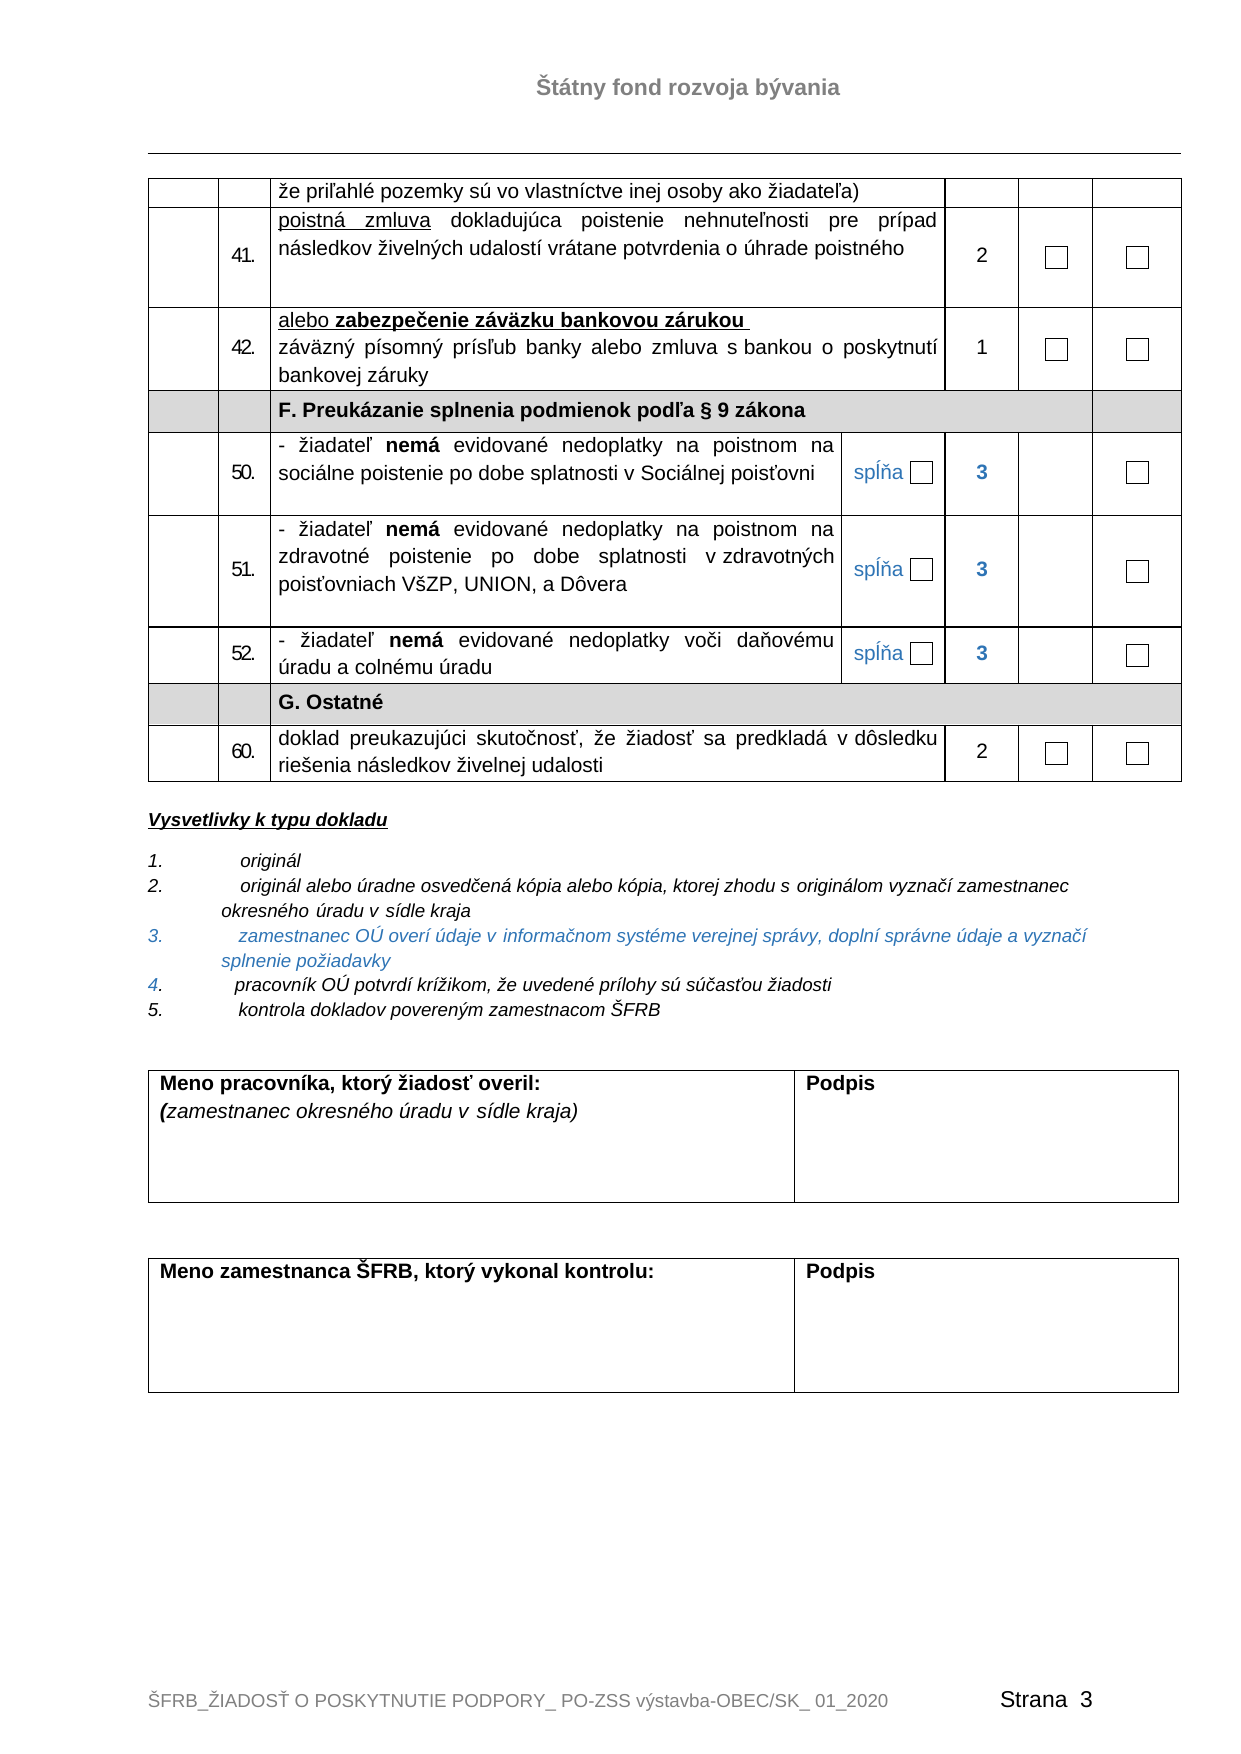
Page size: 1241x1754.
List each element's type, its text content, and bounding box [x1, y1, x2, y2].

text 3. zamestnanec OÚ overí údaje v informačnom systéme verejnej správy, doplní správne údaje a vyznačí splnenie požiadavky [148, 925, 1092, 971]
table_cell [149, 726, 218, 781]
table_cell [1019, 179, 1092, 207]
table_cell [1093, 628, 1181, 683]
table_cell [219, 684, 270, 724]
table_cell [149, 208, 218, 307]
table_cell [1093, 391, 1181, 432]
table_cell 60. [219, 726, 270, 781]
table_cell spĺňa [842, 628, 944, 683]
table_cell 3 [946, 433, 1018, 515]
table_cell [1093, 516, 1181, 626]
table_cell 1 [946, 179, 1018, 207]
table_cell [1093, 208, 1181, 307]
table_cell [149, 391, 218, 432]
table_cell G. Ostatné [271, 684, 1181, 724]
table_cell 41. [219, 208, 270, 307]
table_cell - žiadateľ nemá evidované nedoplatky na poistnom na sociálne poistenie po dobe splatnosti v Sociálnej poisťovni [271, 433, 841, 515]
table_cell [1019, 628, 1092, 683]
table_header Meno pracovníka, ktorý žiadosť overil: (zamestnanec okresného úradu v sídle kraja) [149, 1071, 794, 1202]
table_cell spĺňa [842, 516, 944, 626]
table_cell 51. [219, 516, 270, 626]
table_cell [149, 628, 218, 683]
table_cell [1093, 433, 1181, 515]
text 2. originál alebo úradne osvedčená kópia alebo kópia, ktorej zhodu s originálom vyznačí zamestnanec okresného úradu v sídle kraja [148, 875, 1092, 921]
text Vysvetlivky k typu dokladu [148, 809, 1092, 831]
table_cell 2 [946, 726, 1018, 781]
table_cell [149, 433, 218, 515]
table_cell [1093, 726, 1181, 781]
table_cell 1 [946, 308, 1018, 390]
table_cell [219, 391, 270, 432]
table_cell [271, 179, 944, 207]
table_cell [149, 516, 218, 626]
table_cell - žiadateľ nemá evidované nedoplatky voči daňovému úradu a colnému úradu [271, 628, 841, 683]
table_cell 3 [946, 516, 1018, 626]
table_cell alebo zabezpečenie záväzku bankovou zárukou záväzný písomný prísľub banky alebo zmluva s bankou o poskytnutí bankovej záruky [271, 308, 944, 390]
table_cell 42. [219, 308, 270, 390]
table_cell [1093, 308, 1181, 390]
table_cell 52. [219, 628, 270, 683]
table_cell F. Preukázanie splnenia podmienok podľa § 9 zákona [271, 391, 1092, 432]
table_cell doklad preukazujúci skutočnosť, že žiadosť sa predkladá v dôsledku riešenia následkov živelnej udalosti [271, 726, 944, 781]
table_cell [1093, 179, 1181, 207]
text 5. kontrola dokladov povereným zamestnacom ŠFRB [148, 999, 1092, 1021]
table_cell [149, 684, 218, 724]
table_cell - žiadateľ nemá evidované nedoplatky na poistnom na zdravotné poistenie po dobe splatnosti v zdravotných poisťovniach VšZP, UNION, a Dôvera [271, 516, 841, 626]
table_cell 50. [219, 433, 270, 515]
table_cell [1019, 308, 1092, 390]
table_header Podpis [795, 1071, 1178, 1202]
table_cell [149, 308, 218, 390]
table_cell 2 [946, 208, 1018, 307]
table_cell poistná zmluva dokladujúca poistenie nehnuteľnosti pre prípad následkov živelných udalostí vrátane potvrdenia o úhrade poistného [271, 208, 944, 307]
table_header Podpis [795, 1259, 1178, 1392]
table_cell [1019, 208, 1092, 307]
table_cell 3 [946, 628, 1018, 683]
table_cell [1019, 516, 1092, 626]
table_cell [1019, 433, 1092, 515]
table_header Meno zamestnanca ŠFRB, ktorý vykonal kontrolu: [149, 1259, 794, 1392]
table_cell [1019, 726, 1092, 781]
table_cell spĺňa [842, 433, 944, 515]
text 1. originál [148, 850, 1092, 872]
text 4. pracovník OÚ potvrdí krížikom, že uvedené prílohy sú súčasťou žiadosti [148, 974, 1092, 996]
